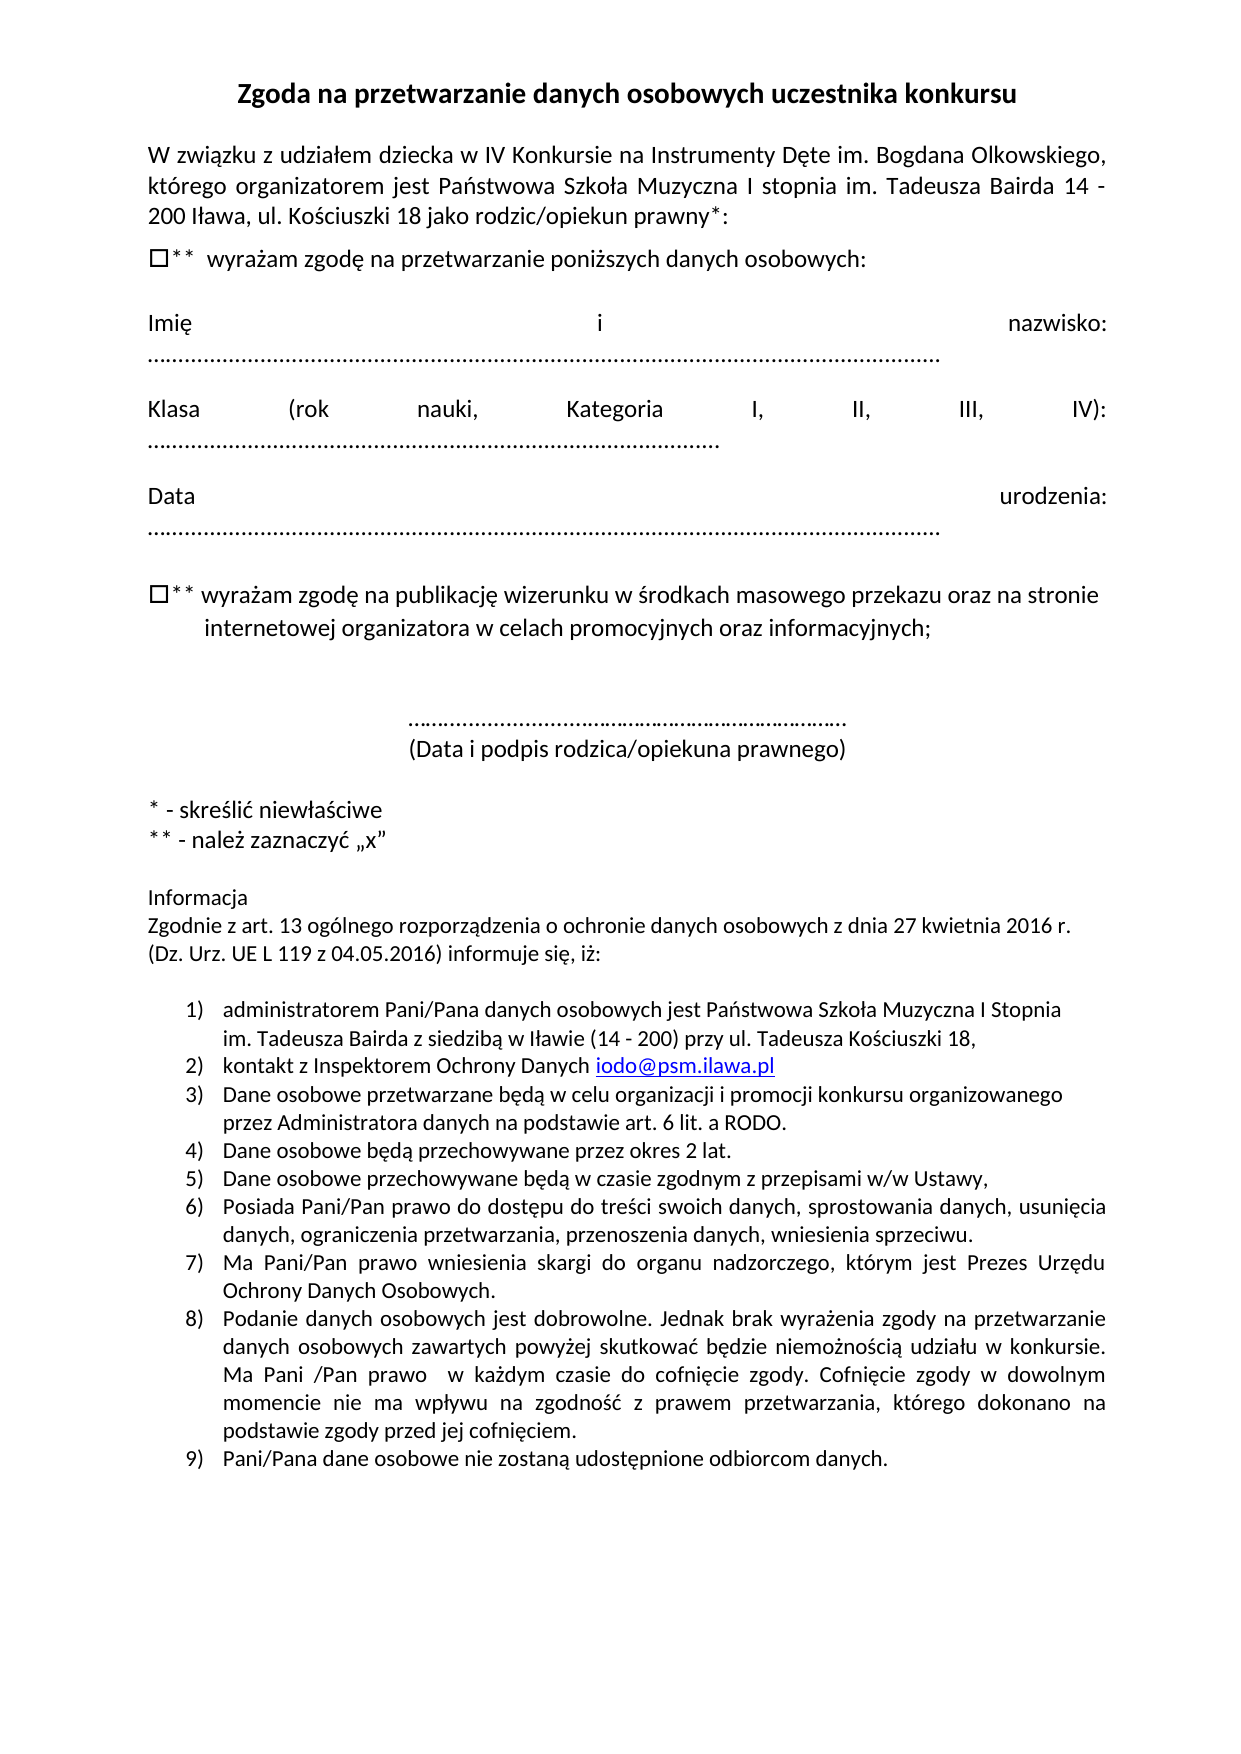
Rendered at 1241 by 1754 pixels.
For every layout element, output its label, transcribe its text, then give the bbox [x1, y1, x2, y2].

text …….......................……………………………………… [148, 702, 1107, 733]
text (Data i podpis rodzica/opiekuna prawnego) [148, 733, 1107, 763]
list kontakt z Inspektorem Ochrony Danych iodo@psm.ilawa.pl [185, 1052, 1093, 1080]
text W związku z udziałem dziecka w IV Konkursie na Instrumenty Dęte im. Bogdana Olkowskiego, którego organizatorem jest Państwowa Szkoła Muzyczna I stopnia im. Tadeusza Bairda 14 - 200 Iława, ul. Kościuszki 18 jako rodzic/opiekun prawny*: [148, 139, 1107, 231]
text Informacja [148, 883, 1093, 912]
list Ma Pani/Pan prawo wniesienia skargi do organu nadzorczego, którym jest Prezes Urzędu Ochrony Danych Osobowych. [185, 1248, 1107, 1304]
text Zgodnie z art. 13 ogólnego rozporządzenia o ochronie danych osobowych z dnia 27 kwietnia 2016 r. (Dz. Urz. UE L 119 z 04.05.2016) informuje się, iż: [148, 912, 1093, 968]
text internetowej organizatora w celach promocyjnych oraz informacyjnych; [148, 612, 1107, 643]
list Dane osobowe przechowywane będą w czasie zgodnym z przepisami w/w Ustawy, [185, 1164, 1093, 1192]
list Dane osobowe będą przechowywane przez okres 2 lat. [185, 1136, 1093, 1164]
list Pani/Pana dane osobowe nie zostaną udostępnione odbiorcom danych. [185, 1444, 1107, 1472]
list Posiada Pani/Pan prawo do dostępu do treści swoich danych, sprostowania danych, usunięcia danych, ograniczenia przetwarzania, przenoszenia danych, wniesienia sprzeciwu. [185, 1192, 1107, 1248]
text Zgoda na przetwarzanie danych osobowych uczestnika konkursu [148, 75, 1107, 111]
list administratorem Pani/Pana danych osobowych jest Państwowa Szkoła Muzyczna I Stopnia im. Tadeusza Bairda z siedzibą w Iławie (14 - 200) przy ul. Tadeusza Kościuszki 18, [185, 996, 1093, 1052]
text Data urodzenia: …........................................................................................................................... [148, 480, 1107, 541]
text ** - należ zaznaczyć „x” [148, 824, 1107, 855]
list Dane osobowe przetwarzane będą w celu organizacji i promocji konkursu organizowanego przez Administratora danych na podstawie art. 6 lit. a RODO. [185, 1080, 1093, 1136]
text * - skreślić niewłaściwe [148, 794, 1107, 824]
text □** wyrażam zgodę na publikację wizerunku w środkach masowego przekazu oraz na stronie [148, 567, 1107, 612]
text Klasa (rok nauki, Kategoria I, II, III, IV): …........................................................................................ [148, 394, 1107, 455]
text □** wyrażam zgodę na przetwarzanie poniższych danych osobowych: [148, 231, 1107, 277]
text Imię i nazwisko: …........................................................................................................................... [148, 307, 1107, 368]
list Podanie danych osobowych jest dobrowolne. Jednak brak wyrażenia zgody na przetwarzanie danych osobowych zawartych powyżej skutkować będzie niemożnością udziału w konkursie. Ma Pani /Pan prawo w każdym czasie do cofnięcie zgody. Cofnięcie zgody w dowolnym momencie nie ma wpływu na zgodność z prawem przetwarzania, którego dokonano na podstawie zgody przed jej cofnięciem. [185, 1304, 1107, 1444]
